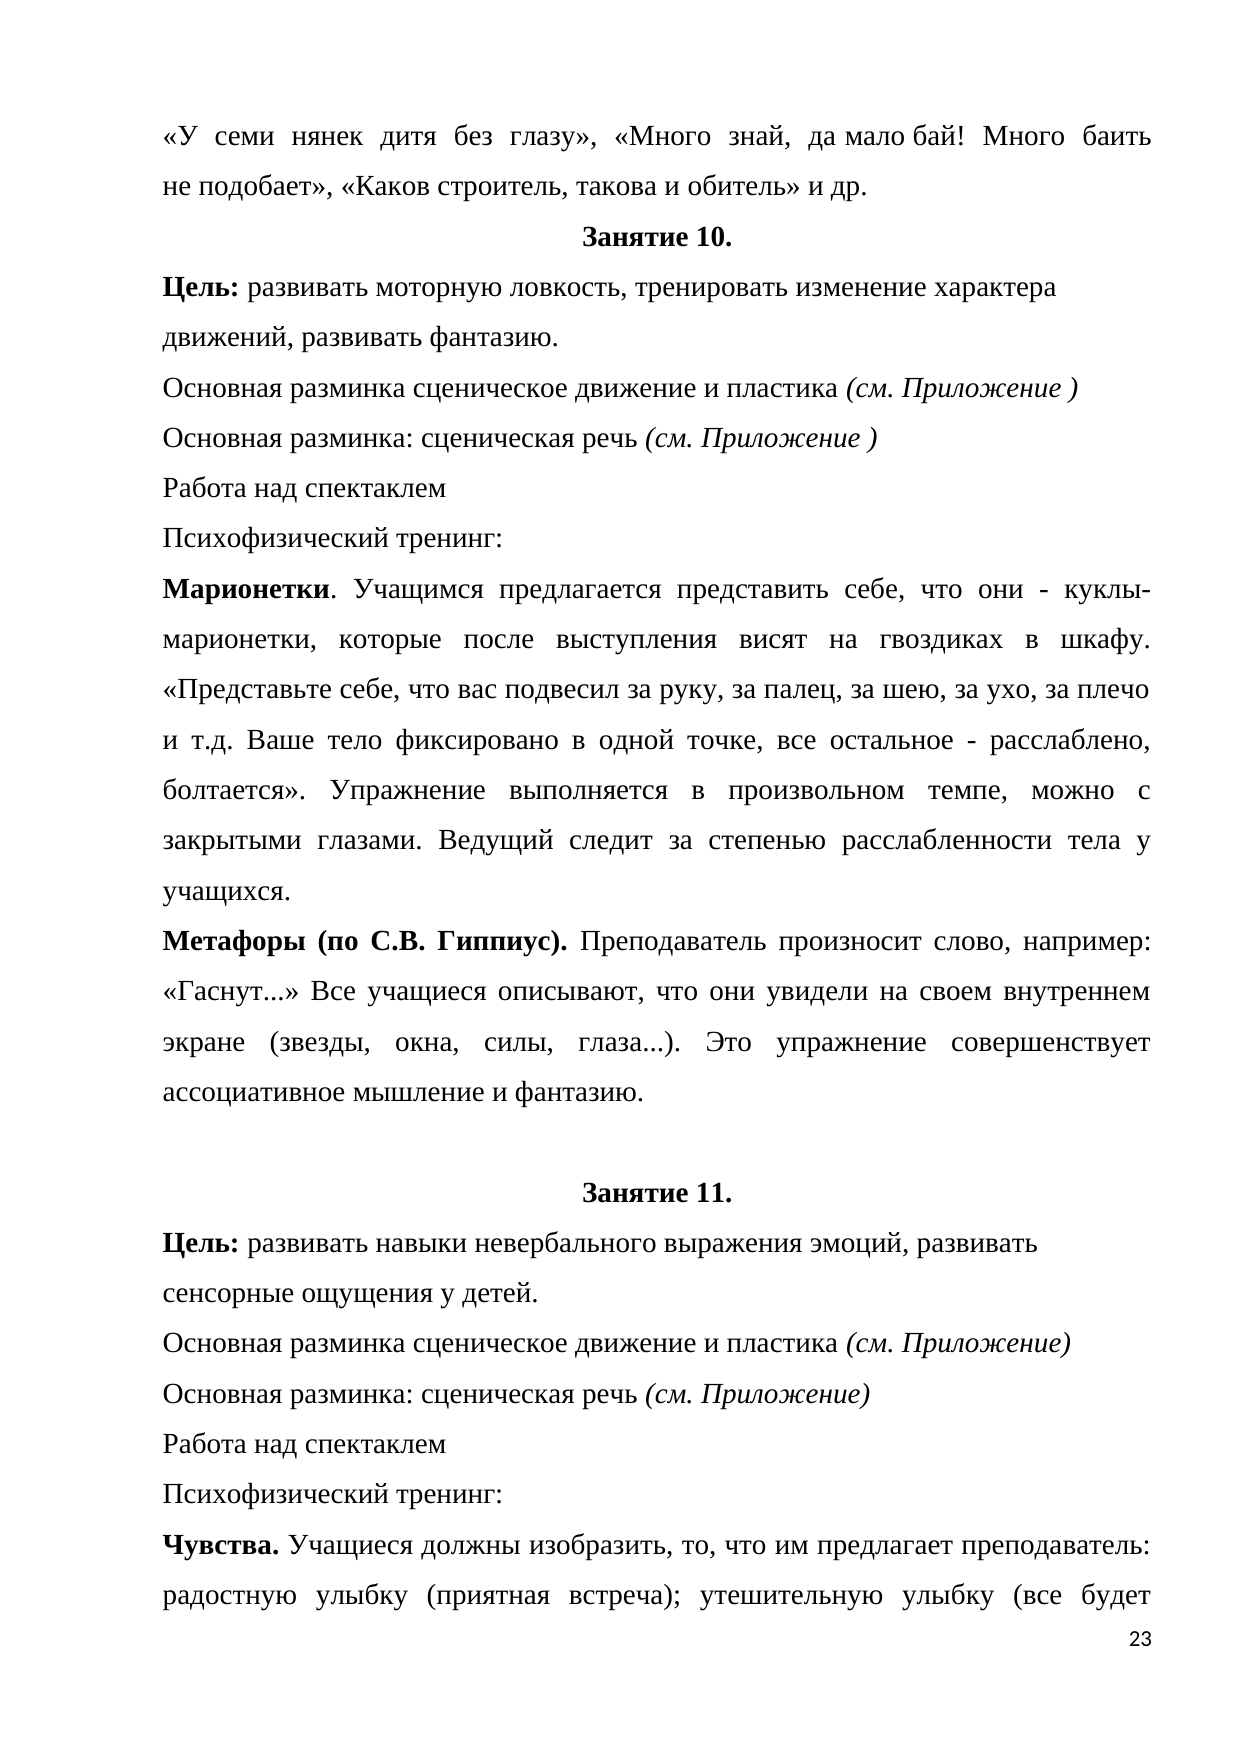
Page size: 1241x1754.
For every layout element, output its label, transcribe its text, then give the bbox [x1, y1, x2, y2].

text Метафоры (по С.В. Гиппиус). Преподаватель произносит слово, например: «Гаснут...» Все учащиеся описывают, что они увидели на своем внутреннем экране (звезды, окна, силы, глаза...). Это упражнение совершенствует ассоциативное мышление и фантазию. [162, 923, 1152, 1108]
text Психофизический тренинг: [162, 521, 1152, 554]
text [162, 1527, 1152, 1611]
text Занятие 11. [162, 1175, 1152, 1208]
text Основная разминка: сценическая речь (см. Приложение ) [162, 420, 1152, 453]
text Психофизический тренинг: [162, 1477, 1152, 1510]
text Основная разминка: сценическая речь (см. Приложение) [162, 1376, 1152, 1409]
text Цель: развивать моторную ловкость, тренировать изменение характера движений, развивать фантазию. [162, 269, 1152, 353]
text Основная разминка сценическое движение и пластика (см. Приложение ) [162, 370, 1152, 403]
text Работа над спектаклем [162, 470, 1152, 504]
text Марионетки. Учащимся предлагается представить себе, что они - куклы-марионетки, которые после выступления висят на гвоздиках в шкафу. «Представьте себе, что вас подвесил за руку, за палец, за шею, за ухо, за плечо и т.д. Ваше тело фиксировано в одной точке, все остальное - расслаблено, болтается». Упражнение выполняется в произвольном темпе, можно с закрытыми глазами. Ведущий следит за степенью расслабленности тела у учащихся. [162, 571, 1152, 906]
text Цель: развивать навыки невербального выражения эмоций, развивать сенсорные ощущения у детей. [162, 1225, 1152, 1309]
text Основная разминка сценическое движение и пластика (см. Приложение) [162, 1326, 1152, 1359]
text Работа над спектаклем [162, 1426, 1152, 1460]
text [162, 118, 1152, 202]
text Занятие 10. [162, 219, 1152, 252]
